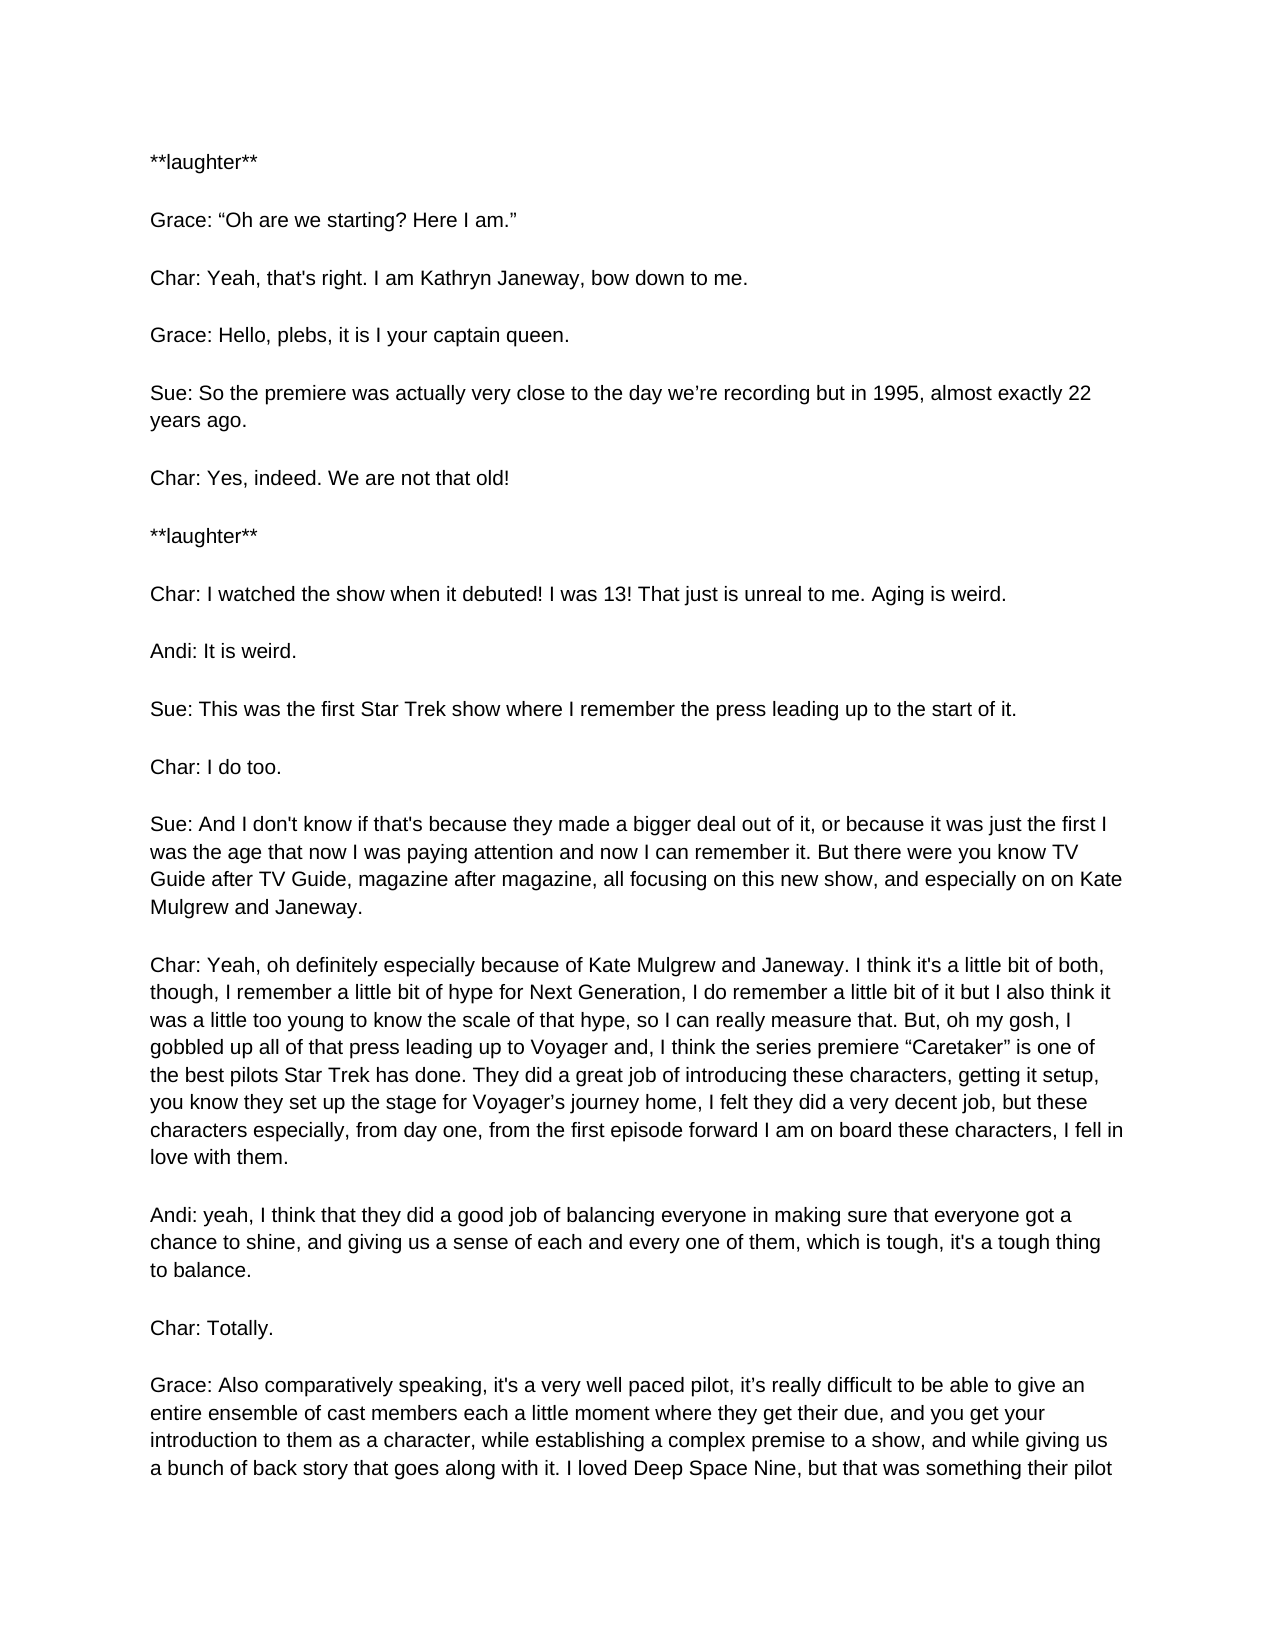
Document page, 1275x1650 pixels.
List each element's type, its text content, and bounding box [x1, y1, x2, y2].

text Sue: So the premiere was actually very close to the day we’re recording but in 1995, almost exactly 22 years ago. [150, 381, 1125, 432]
text Char: Yeah, oh definitely especially because of Kate Mulgrew and Janeway. I think it's a little bit of both, though, I remember a little bit of hype for Next Generation, I do remember a little bit of it but I also think it was a little too young to know the scale of that hype, so I can really measure that. But, oh my gosh, I gobbled up all of that press leading up to Voyager and, I think the series premiere “Caretaker” is one of the best pilots Star Trek has done. They did a great job of introducing these characters, getting it setup, you know they set up the stage for Voyager’s journey home, I felt they did a very decent job, but these characters especially, from day one, from the first episode forward I am on board these characters, I fell in love with them. [150, 952, 1125, 1169]
text Grace: Hello, plebs, it is I your captain queen. [150, 323, 1125, 347]
text **laughter** [150, 150, 1125, 174]
text Andi: yeah, I think that they did a good job of balancing everyone in making sure that everyone got a chance to shine, and giving us a sense of each and every one of them, which is tough, it's a tough thing to balance. [150, 1203, 1125, 1282]
text Grace: “Oh are we starting? Here I am.” [150, 208, 1125, 232]
text Andi: It is weird. [150, 639, 1125, 663]
text Char: Totally. [150, 1315, 1125, 1339]
text Char: Yes, indeed. We are not that old! [150, 466, 1125, 490]
text Sue: This was the first Star Trek show where I remember the press leading up to the start of it. [150, 697, 1125, 721]
text Sue: And I don't know if that's because they made a bigger deal out of it, or because it was just the first I was the age that now I was paying attention and now I can remember it. But there were you know TV Guide after TV Guide, magazine after magazine, all focusing on this new show, and especially on on Kate Mulgrew and Janeway. [150, 812, 1125, 919]
text **laughter** [150, 524, 1125, 548]
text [150, 1373, 1125, 1479]
text Char: Yeah, that's right. I am Kathryn Janeway, bow down to me. [150, 265, 1125, 289]
text Char: I watched the show when it debuted! I was 13! That just is unreal to me. Aging is weird. [150, 581, 1125, 605]
text Char: I do too. [150, 754, 1125, 778]
